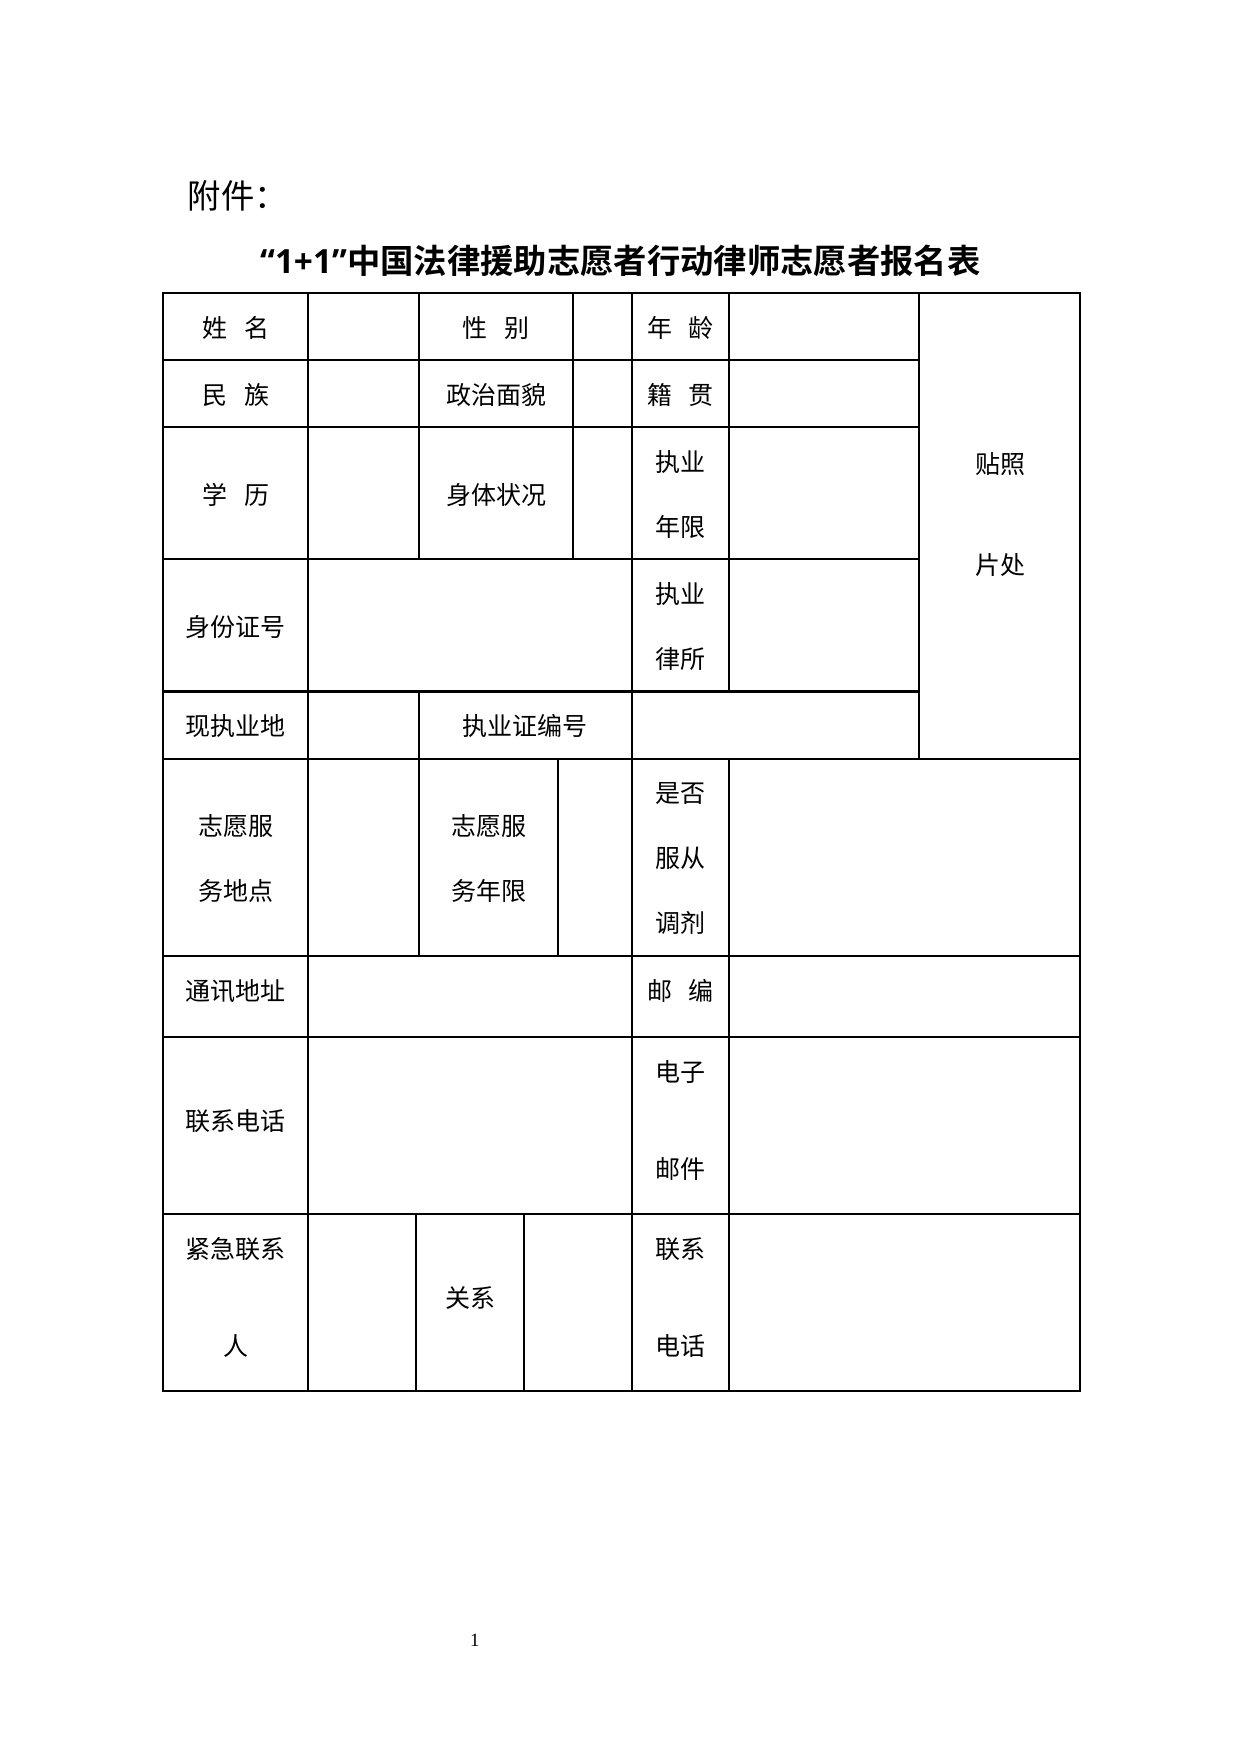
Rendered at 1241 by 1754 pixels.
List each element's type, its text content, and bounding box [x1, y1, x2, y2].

table_cell 执业证编号 [420, 693, 631, 757]
table_header [574, 294, 631, 359]
table_cell 身份证号 [164, 560, 307, 690]
table_cell [730, 760, 1079, 954]
table_cell 通讯地址 [164, 957, 307, 1036]
table_cell [309, 1038, 631, 1213]
table_cell [309, 428, 418, 558]
table_cell 现执业地 [164, 693, 307, 757]
table_cell 执业年限 [633, 428, 728, 558]
table_header 贴照 片处 [920, 294, 1079, 757]
table_cell [730, 957, 1079, 1036]
table_cell [574, 428, 631, 558]
table_header 姓 名 [164, 294, 307, 359]
table_header 年 龄 [633, 294, 728, 359]
table_cell [730, 1038, 1079, 1213]
table_cell 邮 编 [633, 957, 728, 1036]
table_cell [309, 560, 631, 690]
table_cell [633, 693, 918, 757]
table_cell [730, 1215, 1079, 1390]
text “1+1”中国法律援助志愿者行动律师志愿者报名表 [187, 227, 1053, 292]
table_cell [309, 1215, 415, 1390]
table_cell 身体状况 [420, 428, 572, 558]
table_cell 紧急联系人 [164, 1215, 307, 1390]
table_cell 关系 [417, 1215, 523, 1390]
table_header [730, 294, 918, 359]
table_cell [525, 1215, 631, 1390]
table_cell [309, 693, 418, 757]
table_cell [730, 428, 918, 558]
table_cell 是否服从 调剂 [633, 760, 728, 954]
table_cell [730, 361, 918, 426]
table_cell 执业律所 [633, 560, 728, 690]
table_header [309, 294, 418, 359]
table_cell 联系电话 [164, 1038, 307, 1213]
table_cell [730, 560, 918, 690]
text 附件： [187, 162, 1053, 227]
table_cell [309, 760, 418, 954]
table_cell [309, 957, 631, 1036]
table_cell 志愿服 务地点 [164, 760, 307, 954]
table_cell [309, 361, 418, 426]
table_cell 志愿服 务年限 [420, 760, 557, 954]
table_cell [574, 361, 631, 426]
table_cell 民 族 [164, 361, 307, 426]
table_cell [559, 760, 631, 954]
table_cell 籍 贯 [633, 361, 728, 426]
table_cell 学 历 [164, 428, 307, 558]
table_cell 联系电话 [633, 1215, 728, 1390]
table_header 性 别 [420, 294, 572, 359]
table_cell 政治面貌 [420, 361, 572, 426]
table_cell 电子邮件 [633, 1038, 728, 1213]
